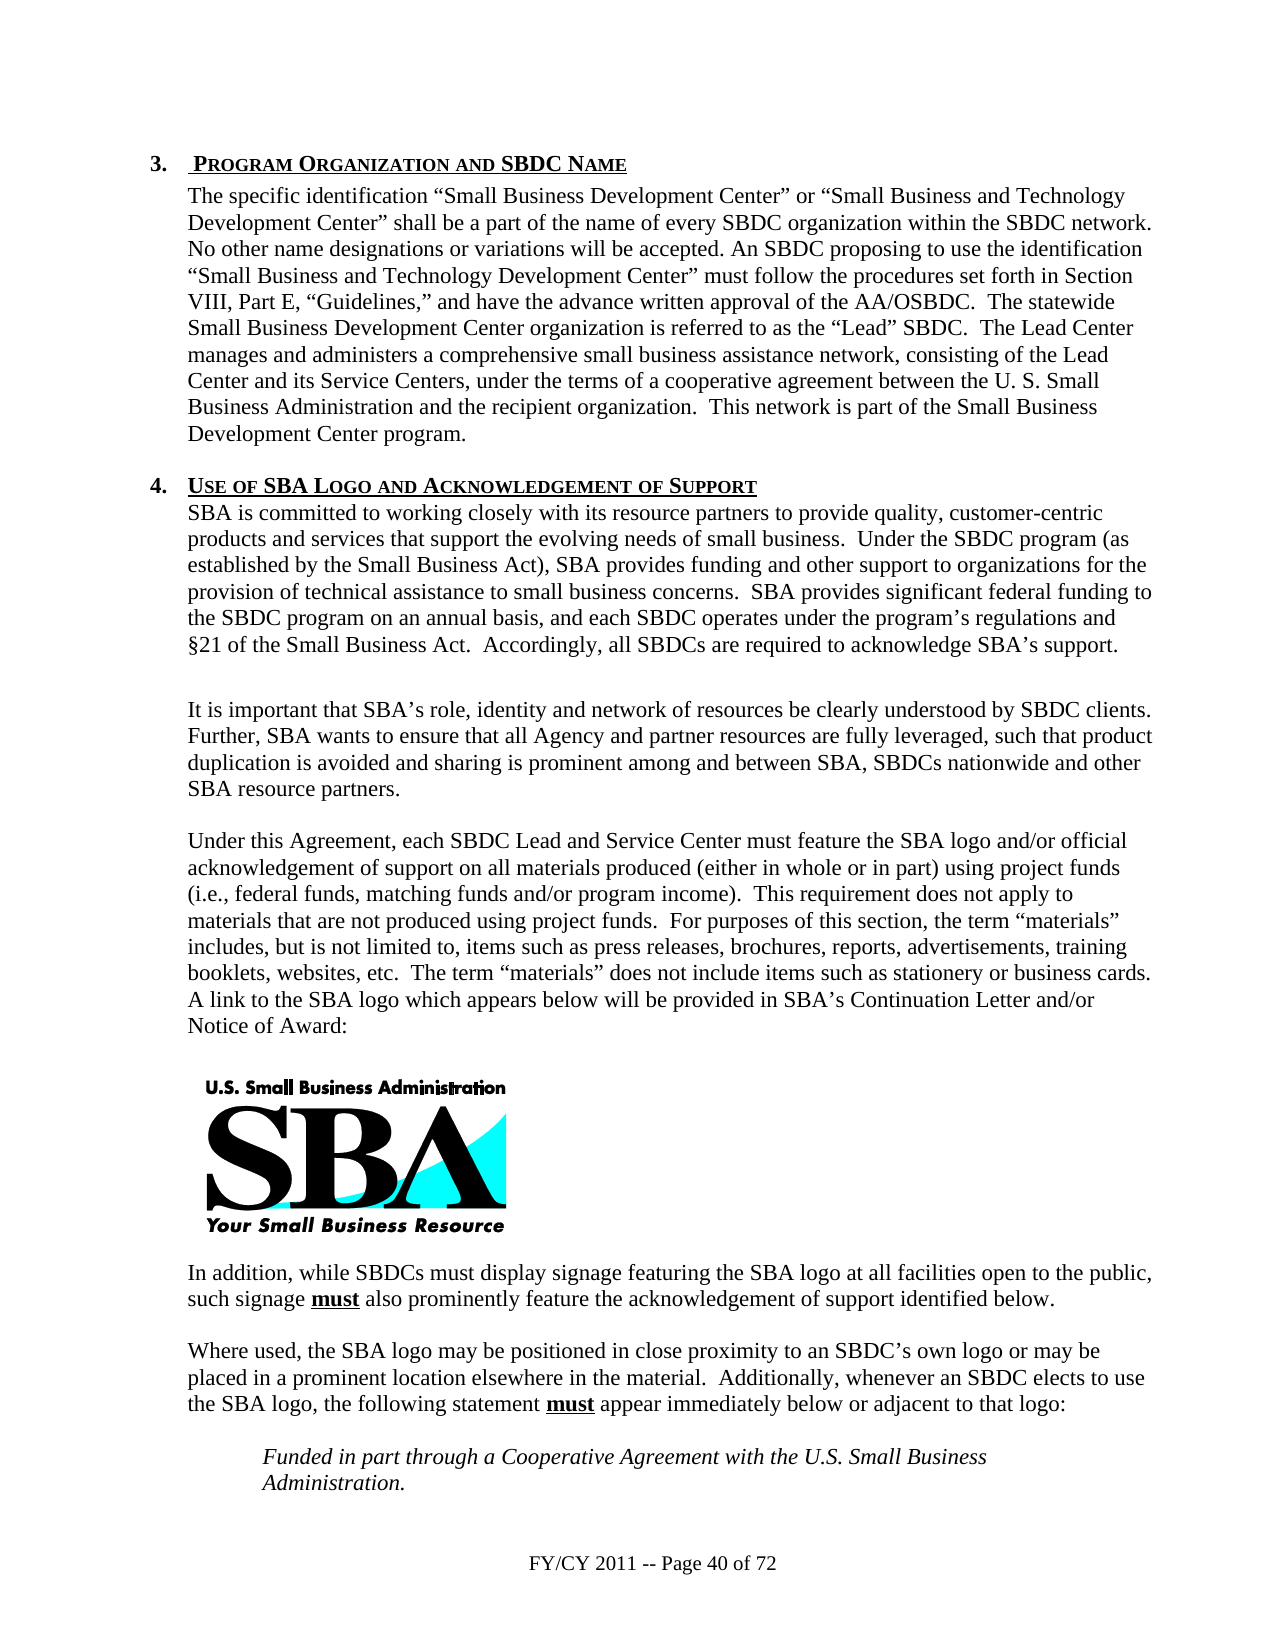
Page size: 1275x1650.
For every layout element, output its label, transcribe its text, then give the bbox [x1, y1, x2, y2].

text It is important that SBA’s role, identity and network of resources be clearly understood by SBDC clients. Further, SBA wants to ensure that all Agency and partner resources are fully leveraged, such that product duplication is avoided and sharing is prominent among and between SBA, SBDCs nationwide and other SBA resource partners. [187, 696, 1155, 801]
text Funded in part through a Cooperative Agreement with the U.S. Small Business Administration. [262, 1443, 1080, 1496]
subtitle Program Organization and SBDC Name [150, 150, 1155, 176]
text The specific identification “ ” or “Small Business and ” shall be a part of the name of every SBDC organization within the SBDC network. No other name designations or variations will be accepted. An SBDC proposing to use the identification “Small Business and Technology Development Center” must follow the procedures set forth in Section VIII, Part E, “Guidelines,” and have the advance written approval of the AA/OSBDC. The statewide organization is referred to as the “Lead” SBDC. The manages and administers a comprehensive small business assistance network, consisting of the and its , under the terms of a cooperative agreement between the U. S. Small Business Administration and the recipient organization. This network is part of the program. [187, 183, 1155, 446]
list Use of SBA Logo and Acknowledgement of Support [150, 472, 1155, 499]
text SBA is committed to working closely with its resource partners to provide quality, customer-centric products and services that support the evolving needs of small business. Under the SBDC program (as established by the Small Business Act), SBA provides funding and other support to organizations for the provision of technical assistance to small business concerns. SBA provides significant federal funding to the SBDC program on an annual basis, and each SBDC operates under the program’s regulations and §21 of the Small Business Act. Accordingly, all SBDCs are required to acknowledge SBA’s support. [187, 499, 1155, 657]
text In addition, while SBDCs must display signage featuring the SBA logo at all facilities open to the public, such signage must also prominently feature the acknowledgement of support identified below. [187, 1258, 1155, 1311]
text Where used, the SBA logo may be positioned in close proximity to an SBDC’s own logo or may be placed in a prominent location elsewhere in the material. Additionally, whenever an SBDC elects to use the SBA logo, the following statement must appear immediately below or adjacent to that logo: [187, 1338, 1155, 1417]
text Under this Agreement, each SBDC Lead and Service Center must feature the SBA logo and/or official acknowledgement of support on all materials produced (either in whole or in part) using project funds (i.e., federal funds, matching funds and/or program income). This requirement does not apply to materials that are not produced using project funds. For purposes of this section, the term “materials” includes, but is not limited to, items such as press releases, brochures, reports, advertisements, training booklets, websites, etc. The term “materials” does not include items such as stationery or business cards. A link to the SBA logo which appears below will be provided in SBA’s Continuation Letter and/or Notice of Award: [187, 828, 1155, 1038]
